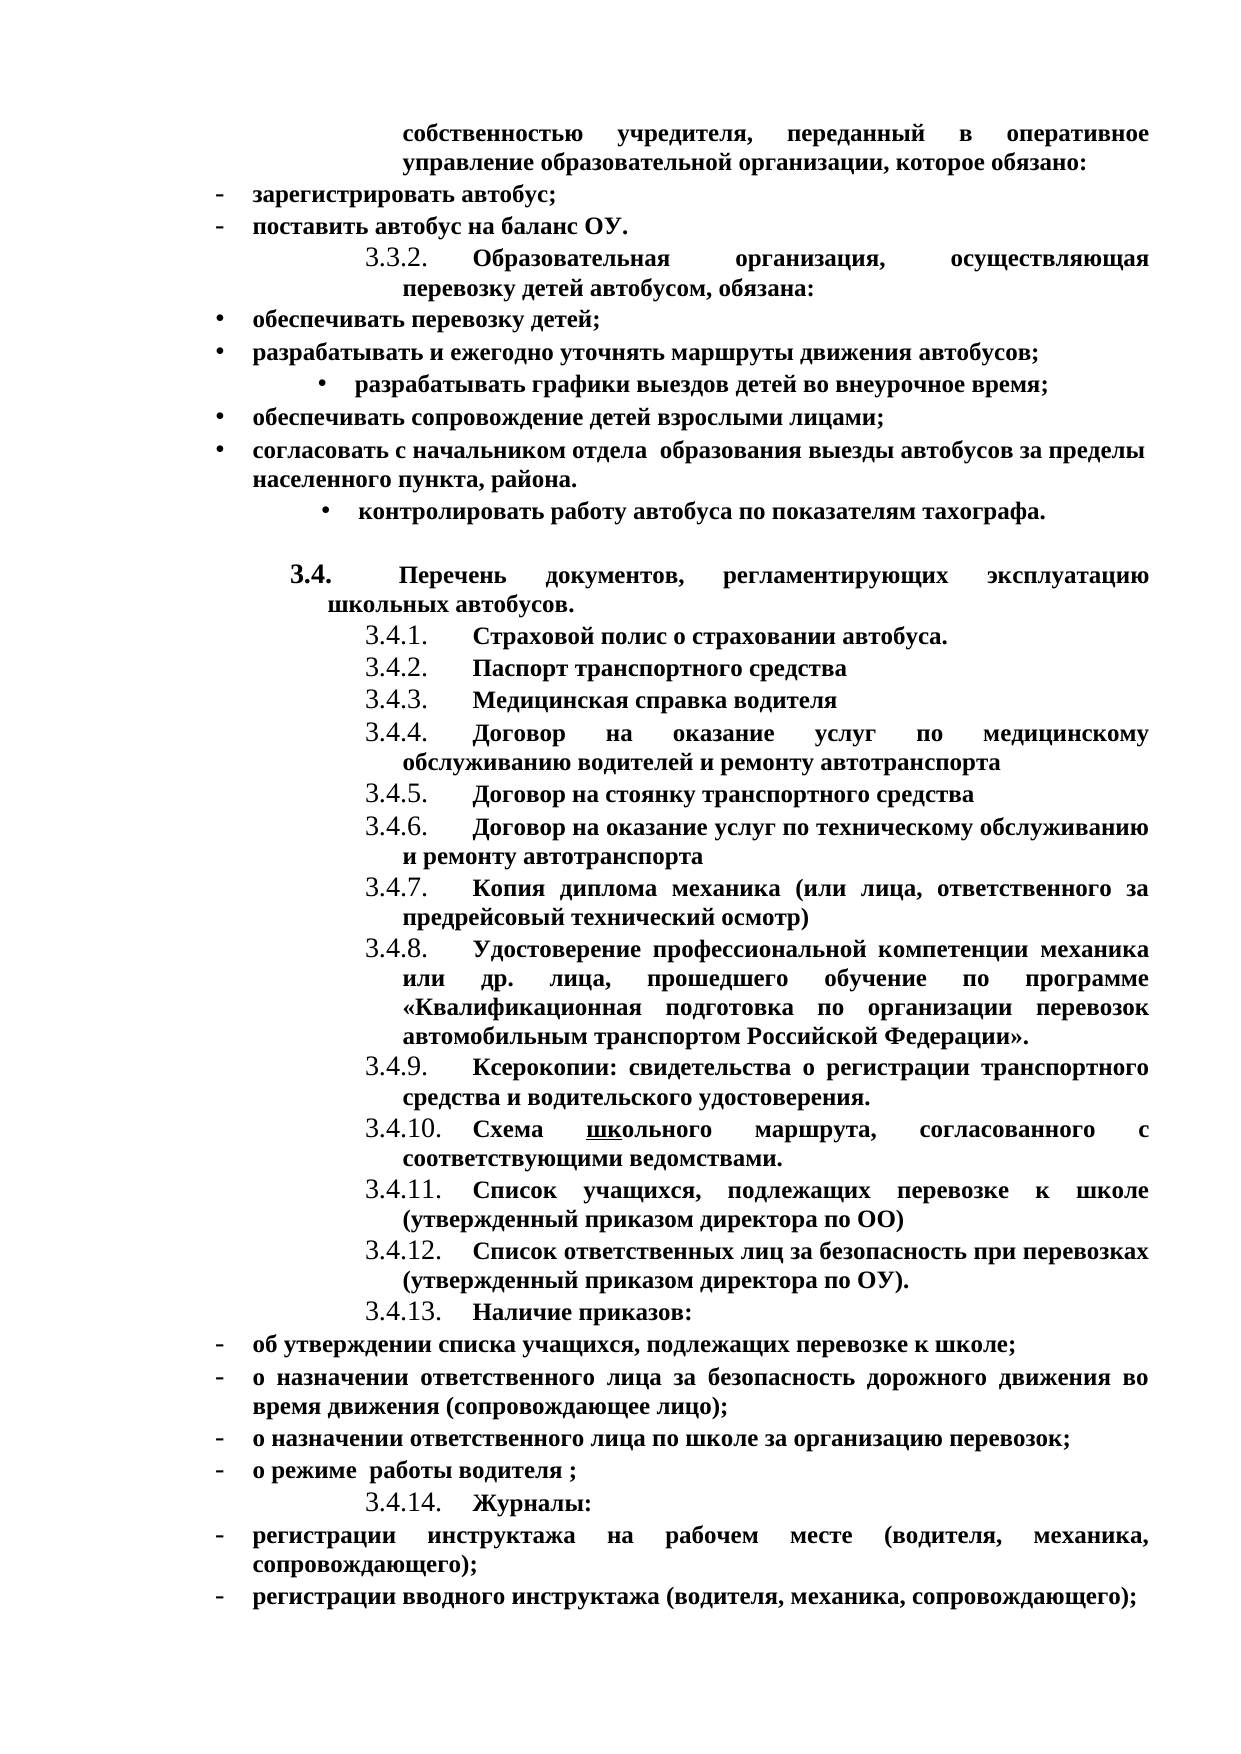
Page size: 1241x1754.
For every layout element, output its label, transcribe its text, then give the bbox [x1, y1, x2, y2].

list Список учащихся, подлежащих перевозке к школе (утвержденный приказом директора по ОО) [365, 1172, 1149, 1233]
list Страховой полис о страховании автобуса. [365, 618, 1152, 650]
list Перечень документов, регламентирующих эксплуатацию школьных автобусов. [290, 557, 1149, 618]
list Договор на оказание услуг по медицинскому обслуживанию водителей и ремонту автотранспорта [365, 715, 1149, 776]
list Наличие приказов: [365, 1294, 1152, 1326]
list о назначении ответственного лица по школе за организацию перевозок; [215, 1420, 1149, 1452]
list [365, 118, 1149, 176]
list обеспечивать перевозку детей; [215, 302, 1152, 334]
list Договор на оказание услуг по техническому обслуживанию и ремонту автотранспорта [365, 808, 1149, 870]
list разрабатывать и ежегодно уточнять маршруты движения автобусов; [215, 334, 1149, 366]
list Журналы: [365, 1485, 1152, 1517]
list согласовать с начальником отдела образования выезды автобусов за пределы населенного пункта, района. [215, 432, 1149, 493]
list Копия диплома механика (или лица, ответственного за предрейсовый технический осмотр) [365, 870, 1149, 931]
list Договор на стоянку транспортного средства [365, 776, 1152, 808]
list регистрации вводного инструктажа (водителя, механика, сопровождающего); [215, 1578, 1149, 1611]
list зарегистрировать автобус; [215, 176, 1152, 208]
list Список ответственных лиц за безопасность при перевозках (утвержденный приказом директора по ОУ). [365, 1233, 1149, 1294]
list Ксерокопии: свидетельства о регистрации транспортного средства и водительского удостоверения. [365, 1049, 1149, 1111]
list об утверждении списка учащихся, подлежащих перевозке к школе; [215, 1326, 1149, 1359]
list Схема школьного маршрута, согласованного с соответствующими ведомствами. [365, 1111, 1149, 1172]
list о назначении ответственного лица за безопасность дорожного движения во время движения (сопровождающее лицо); [215, 1359, 1149, 1420]
list контролировать работу автобуса по показателям тахографа. [215, 493, 1152, 525]
list Медицинская справка водителя [365, 683, 1152, 715]
list обеспечивать сопровождение детей взрослыми лицами; [215, 399, 1152, 431]
list о режиме работы водителя ; [215, 1452, 1149, 1485]
list Удостоверение профессиональной компетенции механика или др. лица, прошедшего обучение по программе «Квалификационная подготовка по организации перевозок автомобильным транспортом Российской Федерации». [365, 931, 1149, 1049]
list поставить автобус на баланс ОУ. [215, 208, 1152, 240]
list разрабатывать графики выездов детей во внеурочное время; [215, 366, 1152, 399]
list Паспорт транспортного средства [365, 650, 1152, 683]
list регистрации инструктажа на рабочем месте (водителя, механика, сопровождающего); [215, 1517, 1149, 1578]
list Образовательная организация, осуществляющая перевозку детей автобусом, обязана: [365, 240, 1149, 302]
